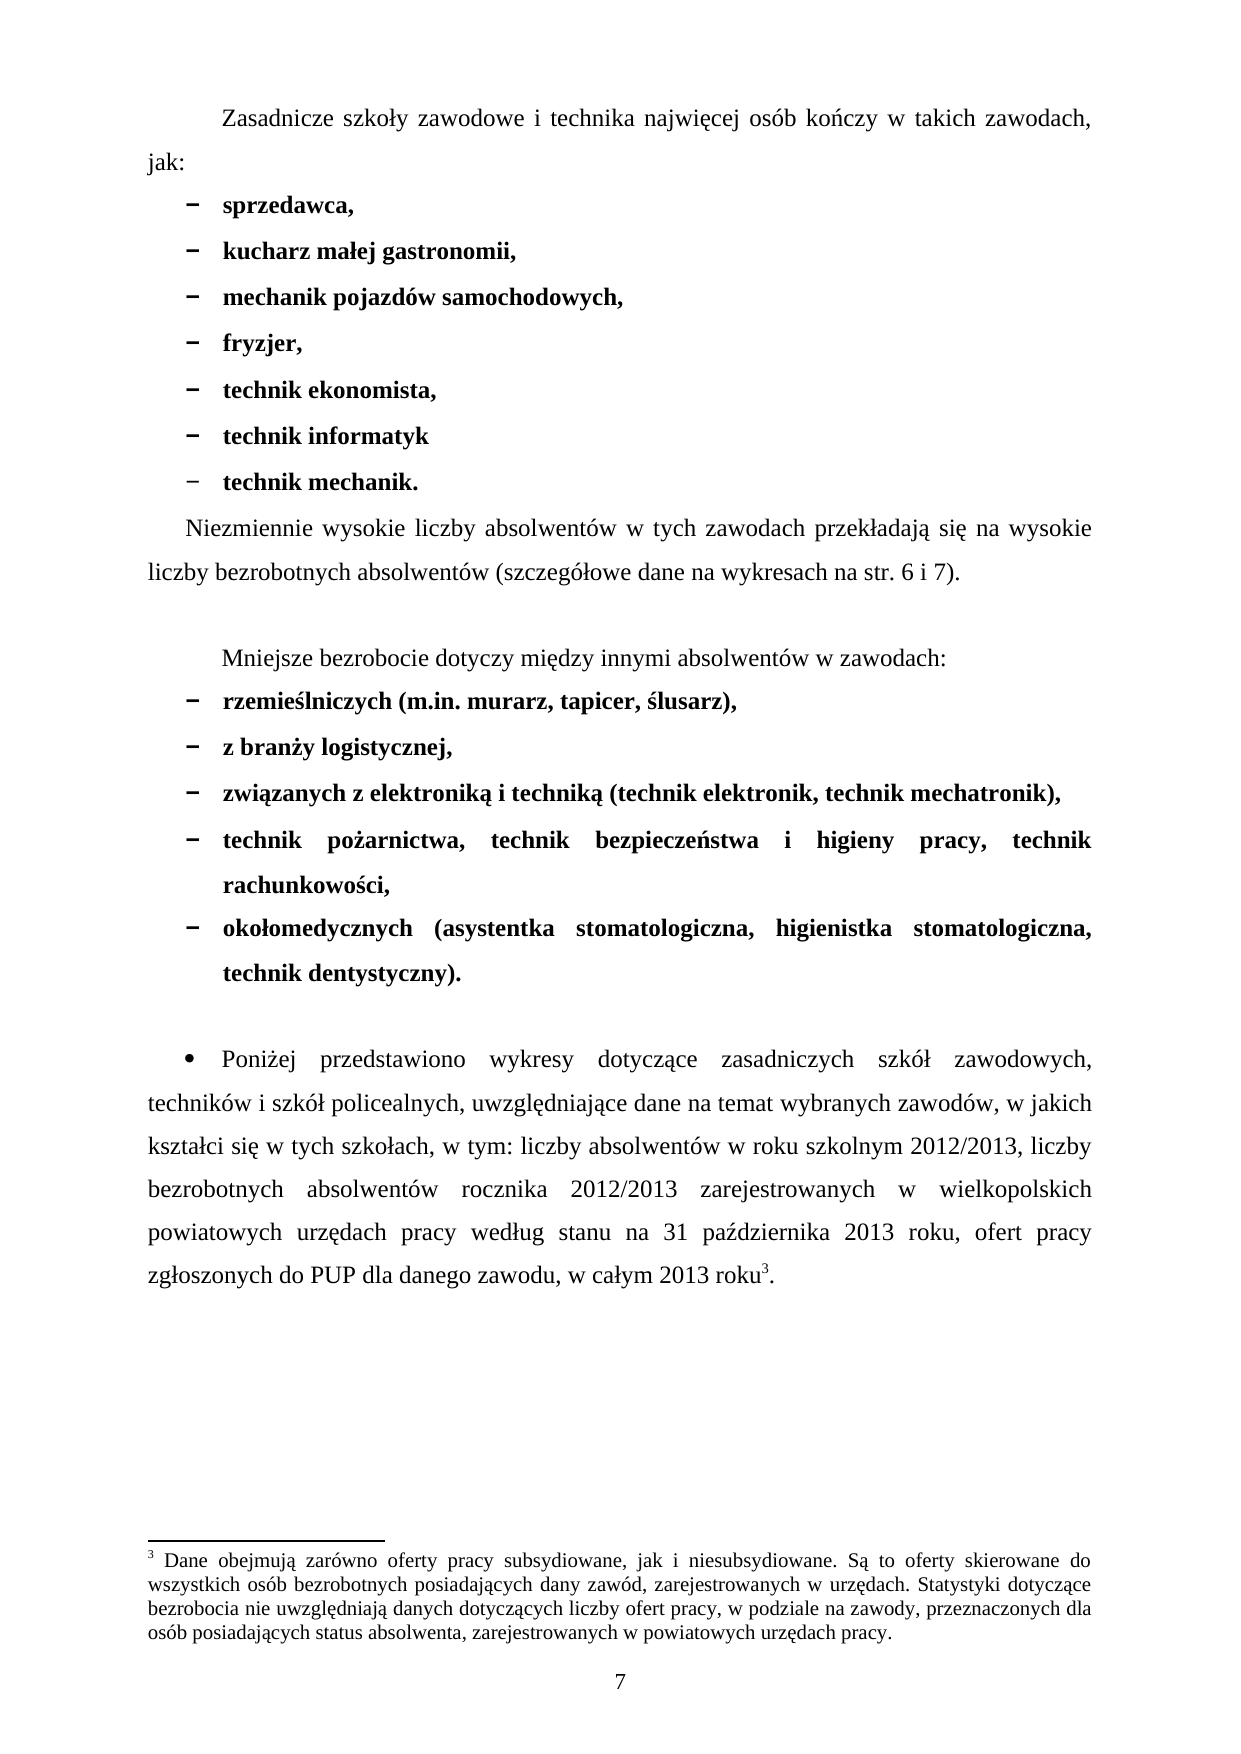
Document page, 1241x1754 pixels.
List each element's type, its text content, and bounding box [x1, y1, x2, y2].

list technik mechanik. [185, 467, 1093, 498]
list Poniżej przedstawiono wykresy dotyczące zasadniczych szkół zawodowych, techników i szkół policealnych, uwzględniające dane na temat wybranych zawodów, w jakich kształci się w tych szkołach, w tym: liczby absolwentów w roku szkolnym 2012/2013, liczby bezrobotnych absolwentów rocznika 2012/2013 zarejestrowanych w wielkopolskich powiatowych urzędach pracy według stanu na 31 października 2013 roku, ofert pracy zgłoszonych do PUP dla danego zawodu, w całym 2013 roku. [148, 1044, 1093, 1289]
list rzemieślniczych (m.in. murarz, tapicer, ślusarz), [185, 686, 1093, 717]
list technik pożarnictwa, technik bezpieczeństwa i higieny pracy, technik rachunkowości, [185, 825, 1093, 899]
list z branży logistycznej, [185, 732, 1093, 763]
list fryzjer, [185, 328, 1093, 359]
list mechanik pojazdów samochodowych, [185, 282, 1093, 313]
list technik informatyk [185, 421, 1093, 452]
list sprzedawca, [185, 190, 1093, 221]
list kucharz małej gastronomii, [185, 236, 1093, 267]
list technik ekonomista, [185, 375, 1093, 406]
text Zasadnicze szkoły zawodowe i technika najwięcej osób kończy w takich zawodach, jak: [148, 103, 1093, 175]
list okołomedycznych (asystentka stomatologiczna, higienistka stomatologiczna, technik dentystyczny). [185, 913, 1093, 987]
list związanych z elektroniką i techniką (technik elektronik, technik mechatronik), [185, 778, 1093, 809]
text Niezmiennie wysokie liczby absolwentów w tych zawodach przekładają się na wysokie liczby bezrobotnych absolwentów (szczegółowe dane na wykresach na str. 6 i 7). [148, 513, 1093, 585]
text Mniejsze bezrobocie dotyczy między innymi absolwentów w zawodach: [148, 643, 1093, 672]
